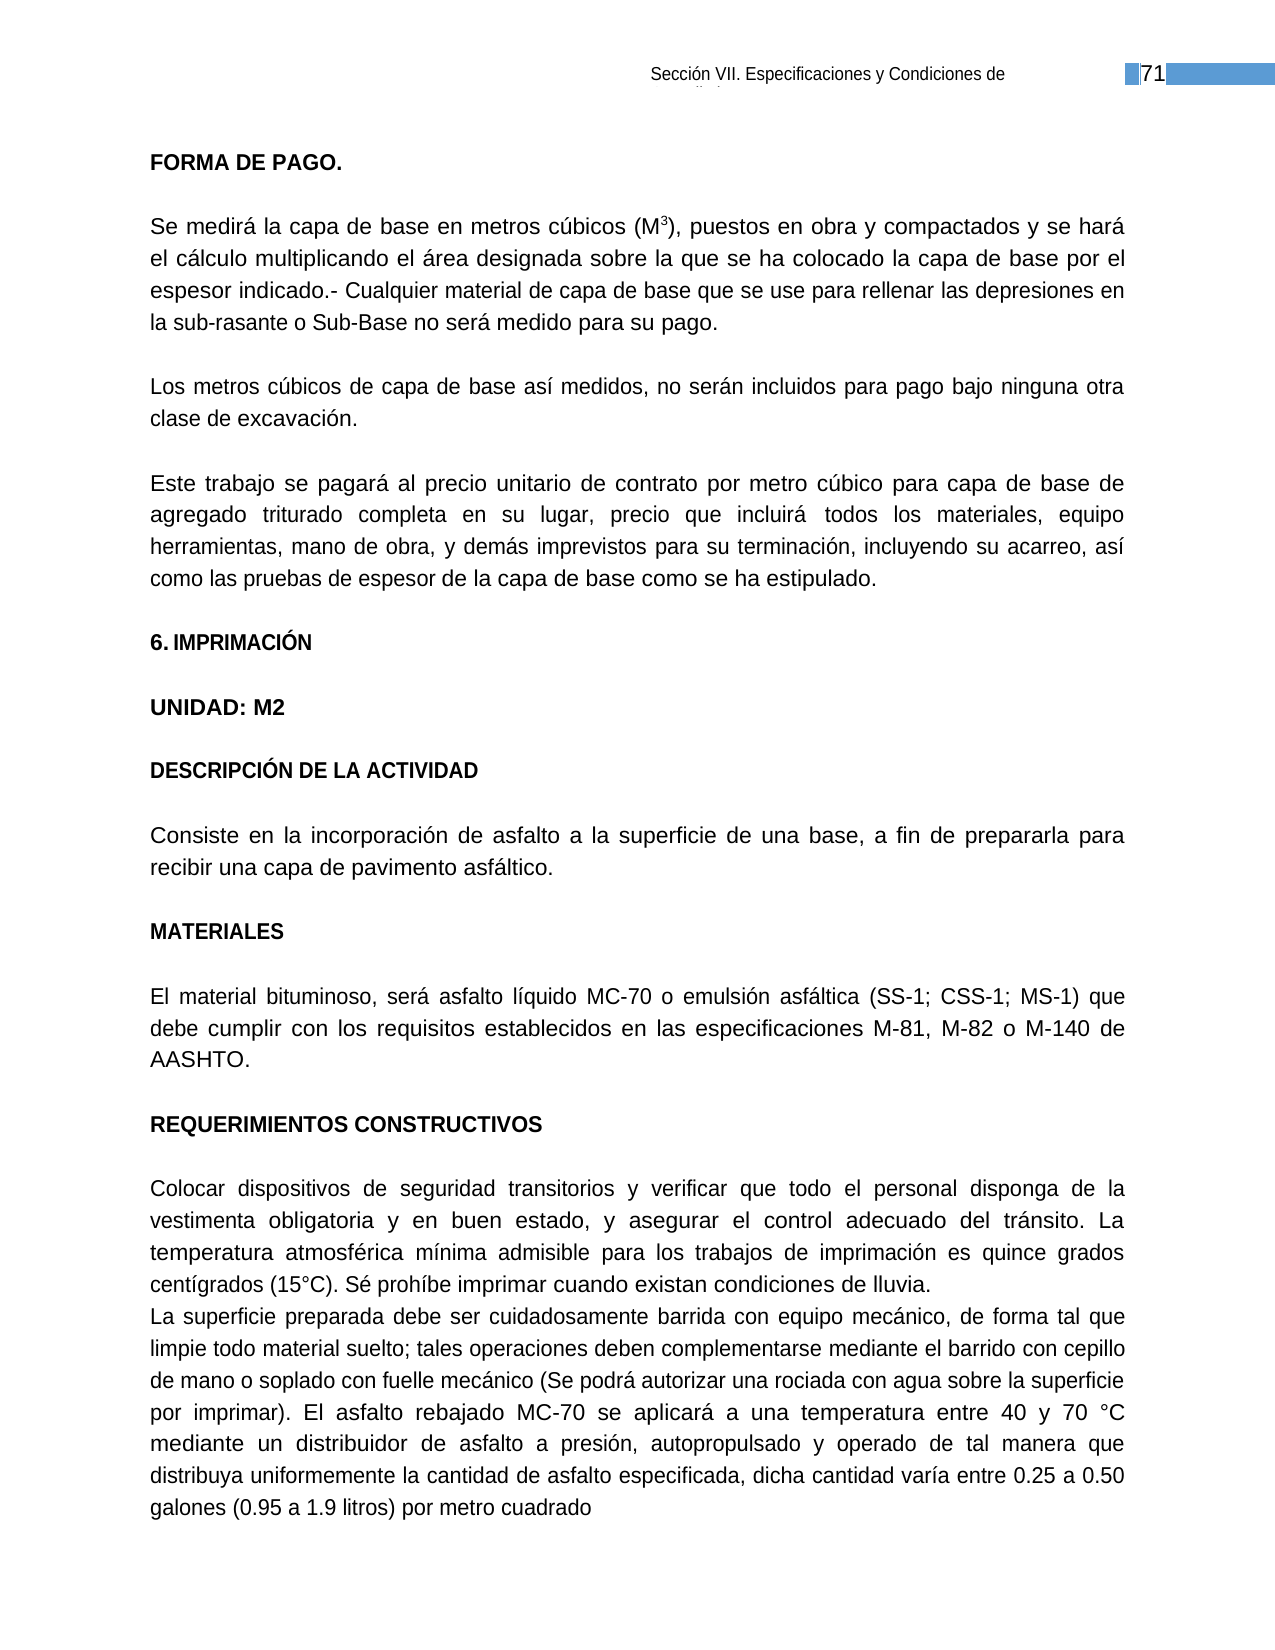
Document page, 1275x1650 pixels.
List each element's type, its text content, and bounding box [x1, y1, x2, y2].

text Este trabajo se pagará al precio unitario de contrato por metro cúbico para capa de base de agregado triturado completa en su lugar, precio que incluirá todos los materiales, equipo herramientas, mano de obra, y demás imprevistos para su terminación, incluyendo su acarreo, así como las pruebas de espesor de la capa de base como se ha estipulado. [150, 469, 1125, 591]
text La superficie preparada debe ser cuidadosamente barrida con equipo mecánico, de forma tal que limpie todo material suelto; tales operaciones deben complementarse mediante el barrido con cepillo de mano o soplado con fuelle mecánico (Se podrá autorizar una rociada con agua sobre la superficie por imprimar). El asfalto rebajado MC-70 se aplicará a una temperatura entre 40 y 70 °C mediante un distribuidor de asfalto a presión, autopropulsado y operado de tal manera que distribuya uniformemente la cantidad de asfalto especificada, dicha cantidad varía entre 0.25 a 0.50 galones (0.95 a 1.9 litros) por metro cuadrado [150, 1303, 1125, 1521]
text Se medirá la capa de base en metros cúbicos (M3), puestos en obra y compactados y se hará el cálculo multiplicando el área designada sobre la que se ha colocado la capa de base por el espesor indicado.- Cualquier material de capa de base que se use para rellenar las depresiones en la sub-rasante o Sub-Base no será medido para su pago. [150, 213, 1125, 335]
text DESCRIPCIÓN DE LA ACTIVIDAD [150, 758, 1221, 784]
subtitle REQUERIMIENTOS CONSTRUCTIVOS [150, 1111, 1221, 1137]
subtitle MATERIALES [150, 918, 1221, 944]
subtitle IMPRIMACIÓN UNIDAD: M2 [150, 629, 313, 720]
text El material bituminoso, será asfalto líquido MC-70 o emulsión asfáltica (SS-1; CSS-1; MS-1) que debe cumplir con los requisitos establecidos en las especificaciones M-81, M-82 o M-140 de AASHTO. [150, 983, 1125, 1073]
text Colocar dispositivos de seguridad transitorios y verificar que todo el personal disponga de la vestimenta obligatoria y en buen estado, y asegurar el control adecuado del tránsito. La temperatura atmosférica mínima admisible para los trabajos de imprimación es quince grados centígrados (15°C). Sé prohíbe imprimar cuando existan condiciones de lluvia. [150, 1175, 1125, 1297]
text Los metros cúbicos de capa de base así medidos, no serán incluidos para pago bajo ninguna otra clase de excavación. [150, 373, 1125, 431]
subtitle FORMA DE PAGO. [150, 149, 1221, 175]
text Consiste en la incorporación de asfalto a la superficie de una base, a fin de prepararla para recibir una capa de pavimento asfáltico. [150, 822, 1125, 880]
